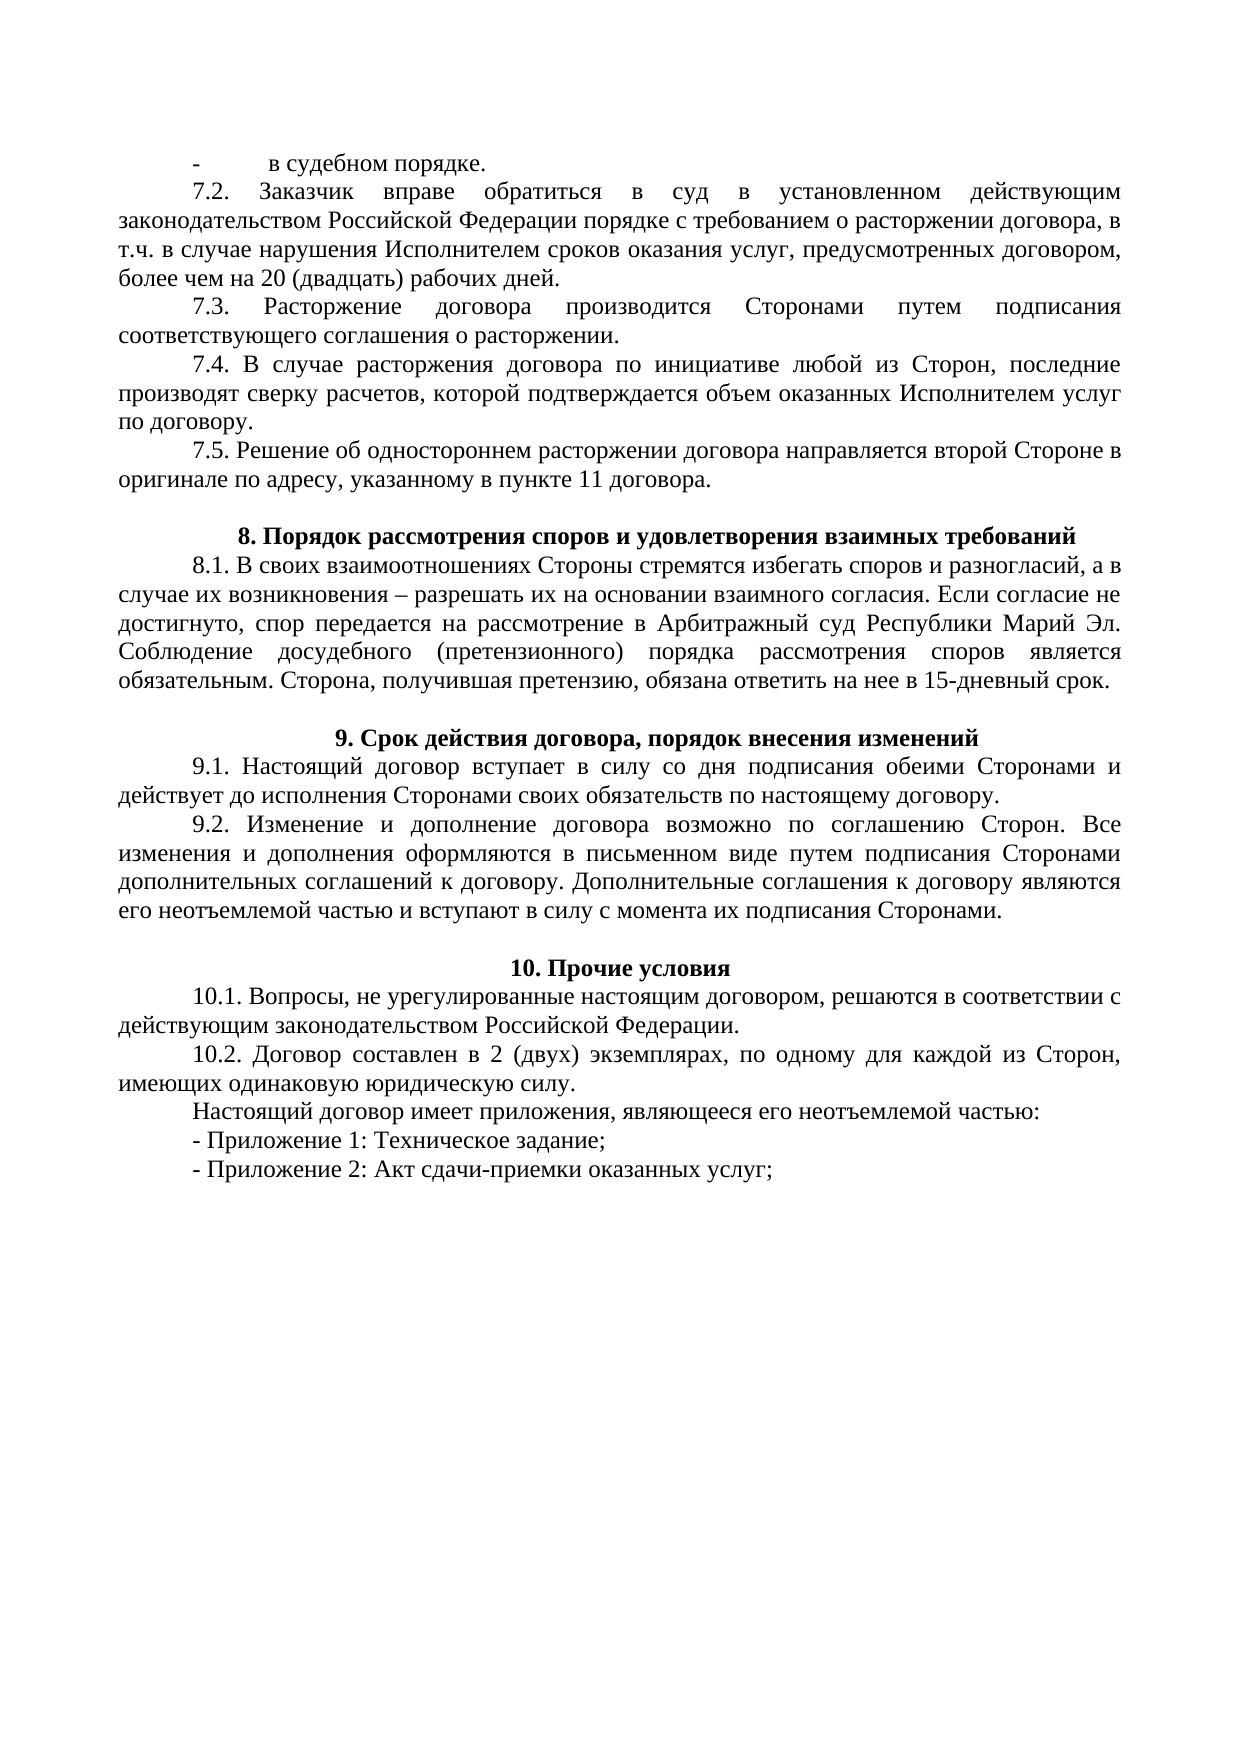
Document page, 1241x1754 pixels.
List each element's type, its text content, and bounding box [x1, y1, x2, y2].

text 10.1. Вопросы, не урегулированные настоящим договором, решаются в соответствии с действующим законодательством Российской Федерации. [118, 981, 1122, 1039]
text 10.2. Договор составлен в 2 (двух) экземплярах, по одному для каждой из Сторон, имеющих одинаковую юридическую силу. [118, 1039, 1122, 1096]
text 9. Срок действия договора, порядок внесения изменений [118, 723, 1122, 751]
text 7.4. В случае расторжения договора по инициативе любой из Сторон, последние производят сверку расчетов, которой подтверждается объем оказанных Исполнителем услуг по договору. [118, 349, 1122, 435]
text - Приложение 2: Акт сдачи-приемки оказанных услуг; [118, 1154, 1122, 1183]
list в судебном порядке. [118, 148, 1122, 176]
text 7.3. Расторжение договора производится Сторонами путем подписания соответствующего соглашения о расторжении. [118, 291, 1122, 349]
text Настоящий договор имеет приложения, являющееся его неотъемлемой частью: [118, 1096, 1122, 1125]
text - Приложение 1: Техническое задание; [118, 1125, 1122, 1154]
text 10. Прочие условия [118, 953, 1122, 981]
text 8. Порядок рассмотрения споров и удовлетворения взаимных требований [118, 521, 1122, 550]
text 9.1. Настоящий договор вступает в силу со дня подписания обеими Сторонами и действует до исполнения Сторонами своих обязательств по настоящему договору. [118, 751, 1122, 809]
text 7.5. Решение об одностороннем расторжении договора направляется второй Стороне в оригинале по адресу, указанному в пункте 11 договора. [118, 435, 1122, 493]
text 8.1. В своих взаимоотношениях Стороны стремятся избегать споров и разногласий, а в случае их возникновения – разрешать их на основании взаимного согласия. Если согласие не достигнуто, спор передается на рассмотрение в Арбитражный суд Республики Марий Эл. Соблюдение досудебного (претензионного) порядка рассмотрения споров является обязательным. Сторона, получившая претензию, обязана ответить на нее в 15-дневный срок. [118, 550, 1122, 694]
text 9.2. Изменение и дополнение договора возможно по соглашению Сторон. Все изменения и дополнения оформляются в письменном виде путем подписания Сторонами дополнительных соглашений к договору. Дополнительные соглашения к договору являются его неотъемлемой частью и вступают в силу с момента их подписания Сторонами. [118, 809, 1122, 924]
text 7.2. Заказчик вправе обратиться в суд в установленном действующим законодательством Российской Федерации порядке с требованием о расторжении договора, в т.ч. в случае нарушения Исполнителем сроков оказания услуг, предусмотренных договором, более чем на 20 (двадцать) рабочих дней. [118, 176, 1122, 291]
